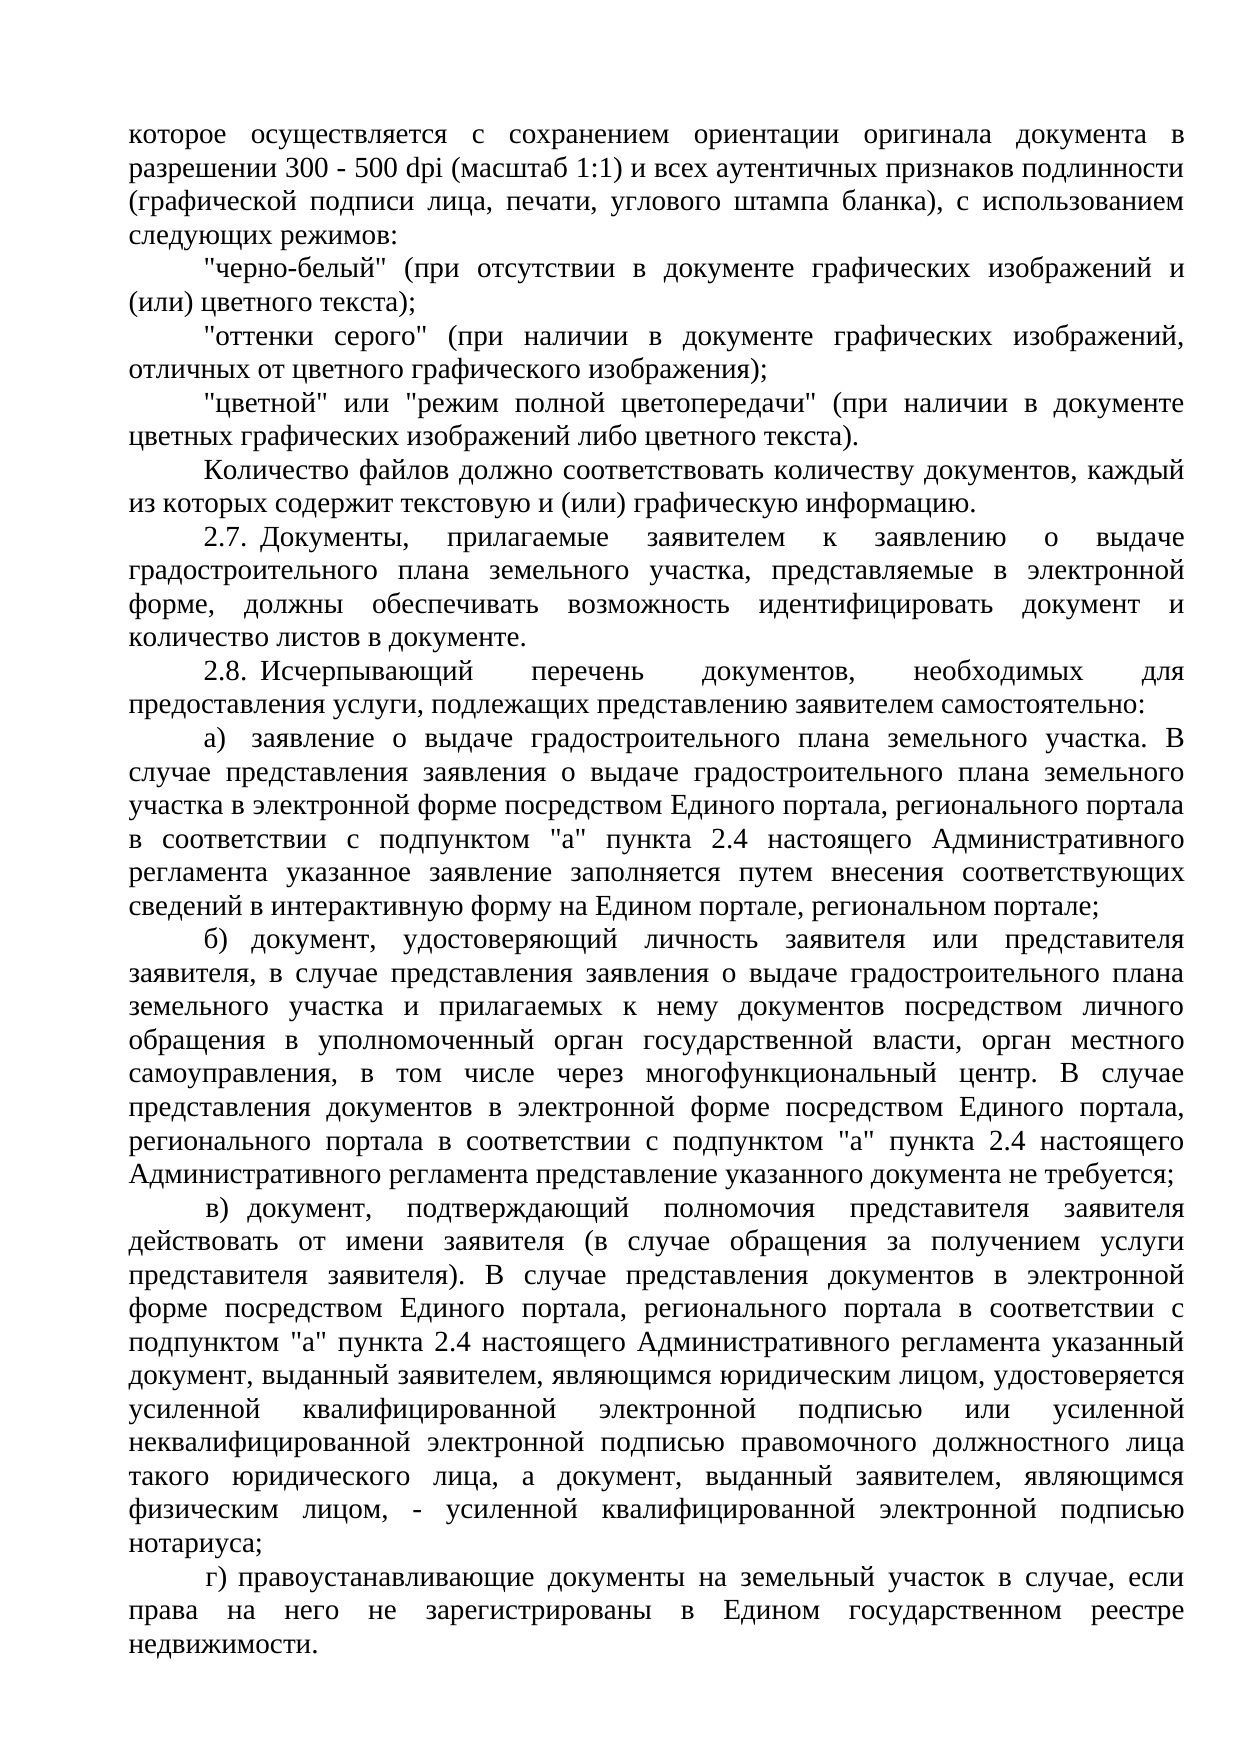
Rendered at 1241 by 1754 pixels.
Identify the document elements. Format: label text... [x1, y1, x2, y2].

text г) правоустанавливающие документы на земельный участок в случае, если права на него не зарегистрированы в Едином государственном реестре недвижимости. [128, 1559, 1185, 1659]
text "оттенки серого" (при наличии в документе графических изображений, отличных от цветного графического изображения); [128, 318, 1185, 385]
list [128, 116, 1185, 251]
text Количество файлов должно соответствовать количеству документов, каждый из которых содержит текстовую и (или) графическую информацию. [128, 452, 1185, 519]
text а) заявление о выдаче градостроительного плана земельного участка. В случае представления заявления о выдаче градостроительного плана земельного участка в электронной форме посредством Единого портала, регионального портала в соответствии с подпунктом "а" пункта 2.4 настоящего Административного регламента указанное заявление заполняется путем внесения соответствующих сведений в интерактивную форму на Едином портале, региональном портале; [128, 720, 1185, 921]
list Исчерпывающий перечень документов, необходимых для предоставления услуги, подлежащих представлению заявителем самостоятельно: [128, 653, 1185, 720]
text в) документ, подтверждающий полномочия представителя заявителя действовать от имени заявителя (в случае обращения за получением услуги представителя заявителя). В случае представления документов в электронной форме посредством Единого портала, регионального портала в соответствии с подпунктом "а" пункта 2.4 настоящего Административного регламента указанный документ, выданный заявителем, являющимся юридическим лицом, удостоверяется усиленной квалифицированной электронной подписью или усиленной неквалифицированной электронной подписью правомочного должностного лица такого юридического лица, а документ, выданный заявителем, являющимся физическим лицом, - усиленной квалифицированной электронной подписью нотариуса; [128, 1190, 1185, 1559]
text "черно-белый" (при отсутствии в документе графических изображений и (или) цветного текста); [128, 251, 1185, 318]
text б) документ, удостоверяющий личность заявителя или представителя заявителя, в случае представления заявления о выдаче градостроительного плана земельного участка и прилагаемых к нему документов посредством личного обращения в уполномоченный орган государственной власти, орган местного самоуправления, в том числе через многофункциональный центр. В случае представления документов в электронной форме посредством Единого портала, регионального портала в соответствии с подпунктом "а" пункта 2.4 настоящего Административного регламента представление указанного документа не требуется; [128, 921, 1185, 1190]
text "цветной" или "режим полной цветопередачи" (при наличии в документе цветных графических изображений либо цветного текста). [128, 385, 1185, 452]
list Документы, прилагаемые заявителем к заявлению о выдаче градостроительного плана земельного участка, представляемые в электронной форме, должны обеспечивать возможность идентифицировать документ и количество листов в документе. [128, 519, 1185, 653]
